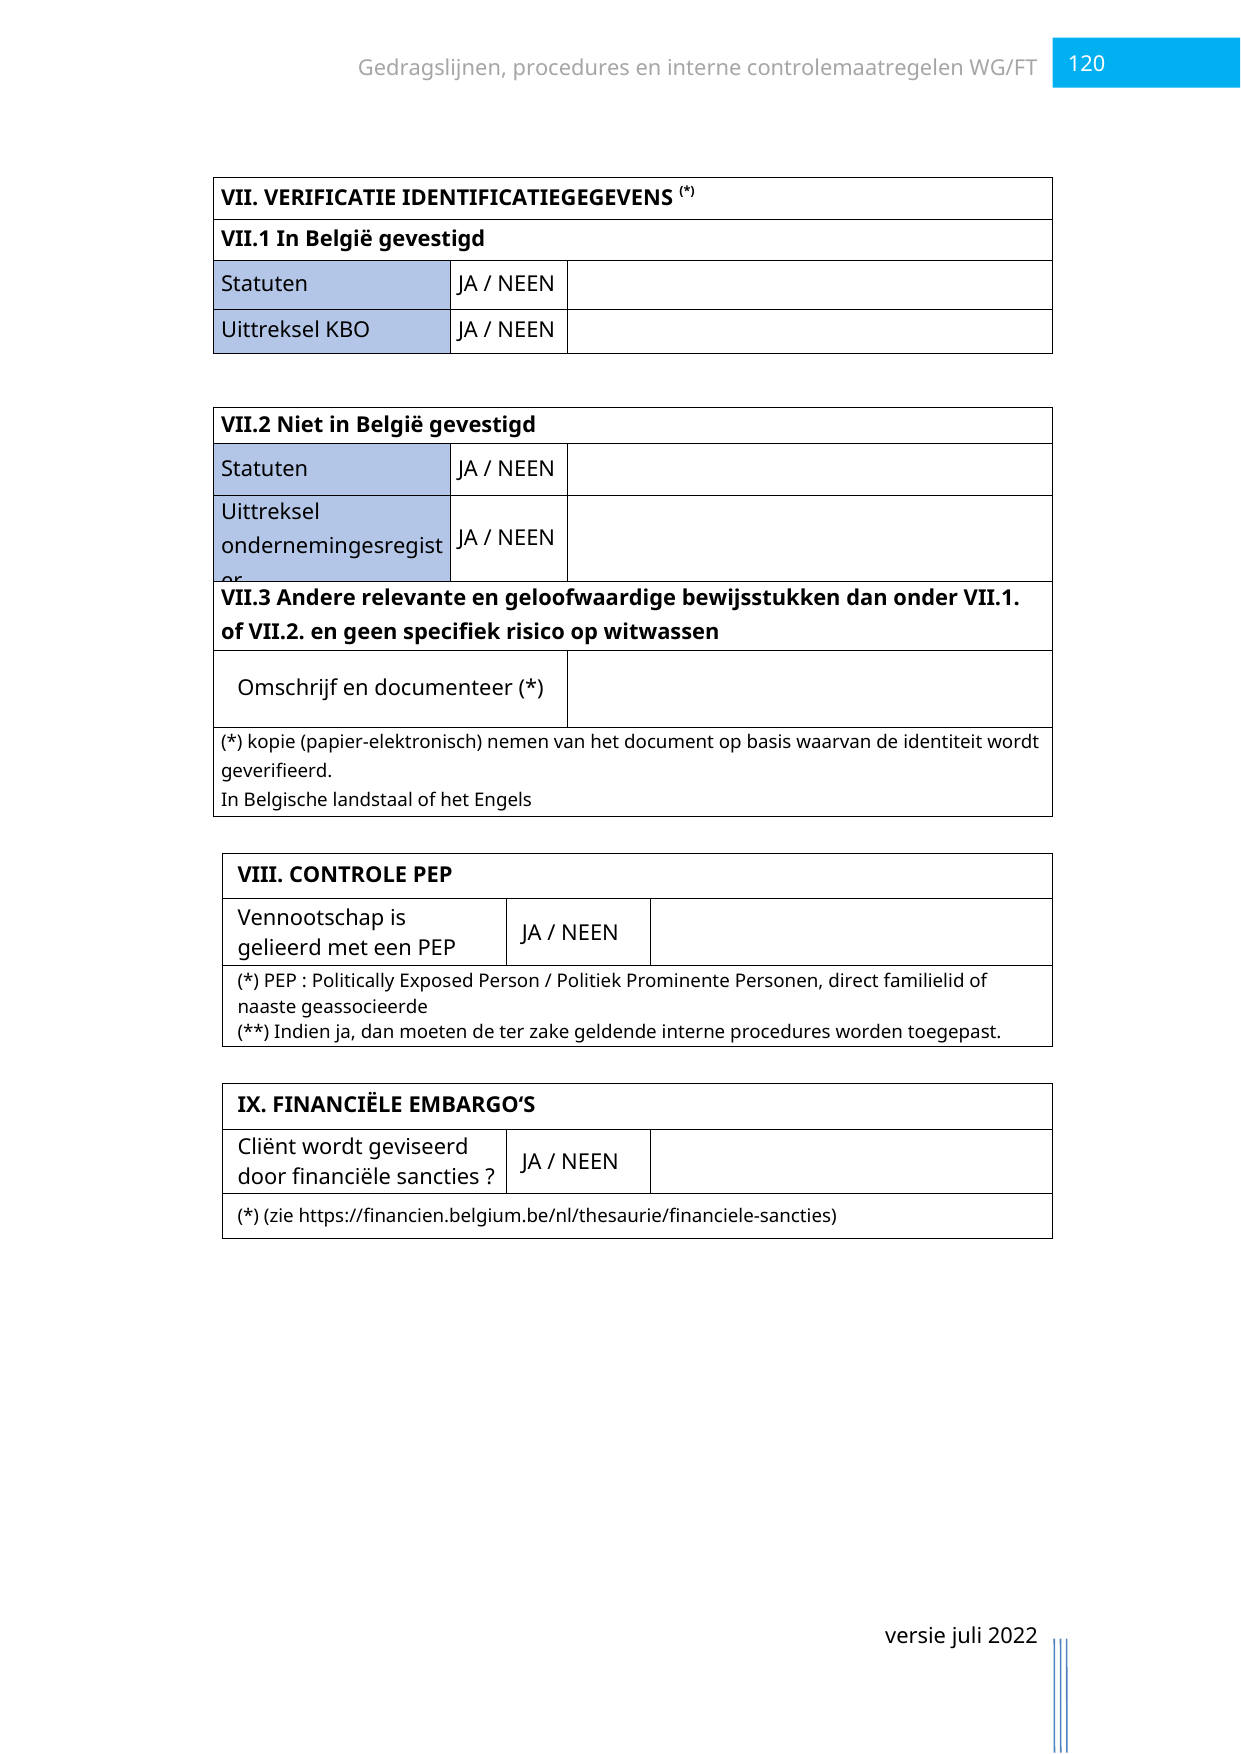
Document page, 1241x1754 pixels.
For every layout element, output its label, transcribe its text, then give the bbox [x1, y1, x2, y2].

table_cell VII.3 Andere relevante en geloofwaardige bewijsstukken dan onder VII.1. of VII.2. en geen specifiek risico op witwassen [214, 582, 1052, 650]
table_cell [568, 261, 1052, 309]
table_cell [568, 310, 1052, 353]
table_header VII.2 Niet in België gevestigd [214, 408, 1052, 443]
table_cell Statuten [214, 444, 450, 495]
table_cell Vennootschap is gelieerd met een PEP [223, 899, 506, 964]
table_cell [568, 444, 1052, 495]
table_cell Omschrijf en documenteer (*) [214, 651, 567, 727]
table_cell JA / NEEN [451, 261, 567, 309]
table_cell JA / NEEN [507, 899, 650, 964]
table_cell Cliënt wordt geviseerd door financiële sancties ? [223, 1130, 506, 1193]
table_cell (*) kopie (papier-elektronisch) nemen van het document op basis waarvan de identiteit wordt geverifieerd. In Belgische landstaal of het Engels [214, 728, 1052, 816]
table_cell VII.1 In België gevestigd [214, 220, 1052, 260]
table_header VIII. CONTROLE PEP [223, 854, 1052, 898]
table_cell Uittreksel KBO [214, 310, 450, 353]
table_cell Statuten [214, 261, 450, 309]
table_cell [651, 1130, 1052, 1193]
table_cell JA / NEEN [507, 1130, 650, 1193]
table_cell [651, 899, 1052, 964]
table_header IX. FINANCIËLE EMBARGO‘S [223, 1084, 1052, 1128]
table_cell [568, 651, 1052, 727]
table_cell JA / NEEN [451, 444, 567, 495]
table_cell JA / NEEN [451, 496, 567, 581]
table_cell (*) PEP : Politically Exposed Person / Politiek Prominente Personen, direct familielid of naaste geassocieerde (**) Indien ja, dan moeten de ter zake geldende interne procedures worden toegepast. [223, 966, 1052, 1046]
table_cell (*) (zie https://financien.belgium.be/nl/thesaurie/financiele-sancties) [223, 1194, 1052, 1238]
table_cell JA / NEEN [451, 310, 567, 353]
table_header VII. VERIFICATIE IDENTIFICATIEGEGEVENS (*) [214, 178, 1052, 219]
table_cell Uittreksel ondernemingesregister [214, 496, 450, 581]
table_cell [568, 496, 1052, 581]
